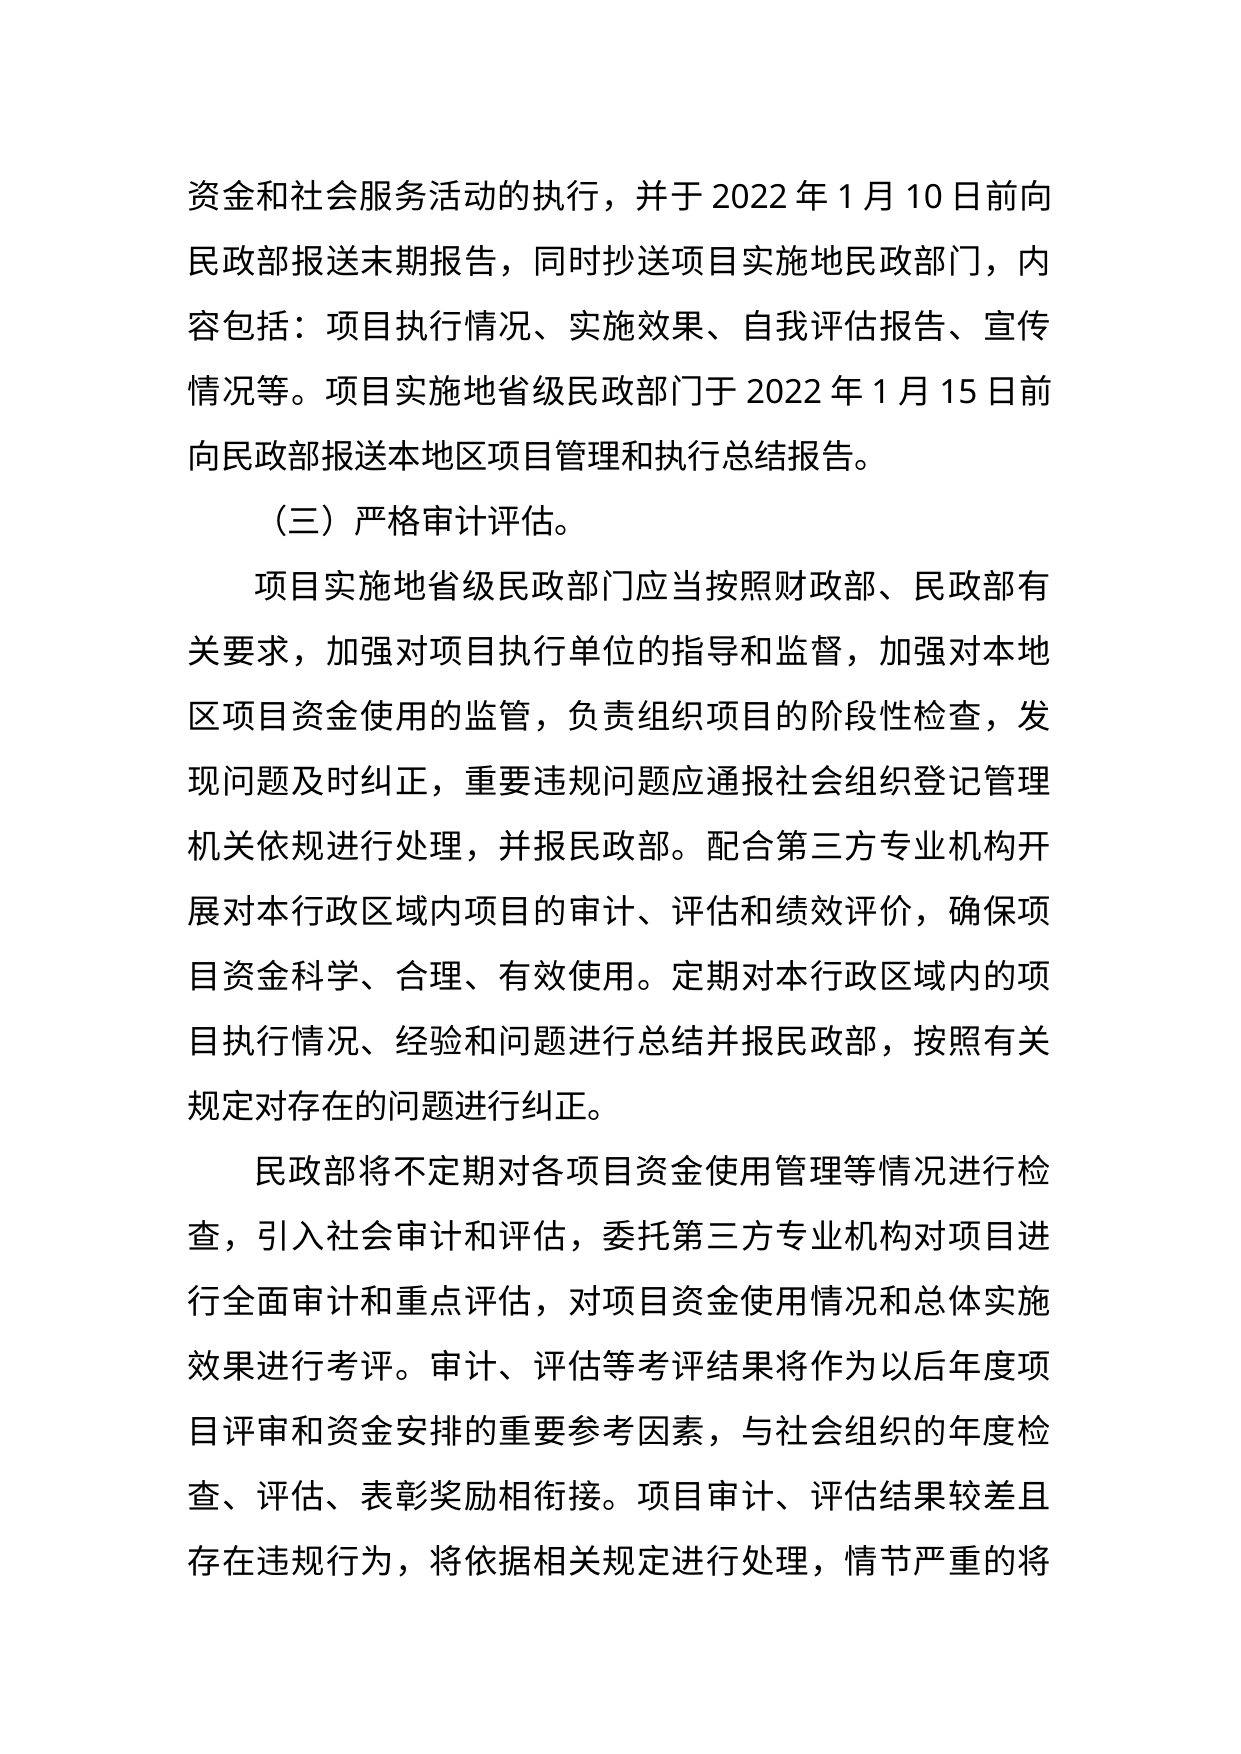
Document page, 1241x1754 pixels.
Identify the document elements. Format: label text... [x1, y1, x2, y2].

text （三）严格审计评估。 [187, 487, 1053, 552]
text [187, 162, 1053, 487]
text 项目实施地省级民政部门应当按照财政部、民政部有关要求，加强对项目执行单位的指导和监督，加强对本地区项目资金使用的监管，负责组织项目的阶段性检查，发现问题及时纠正，重要违规问题应通报社会组织登记管理机关依规进行处理，并报民政部。配合第三方专业机构开展对本行政区域内项目的审计、评估和绩效评价，确保项目资金科学、合理、有效使用。定期对本行政区域内的项目执行情况、经验和问题进行总结并报民政部，按照有关规定对存在的问题进行纠正。 [187, 552, 1053, 1137]
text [187, 1137, 1053, 1592]
